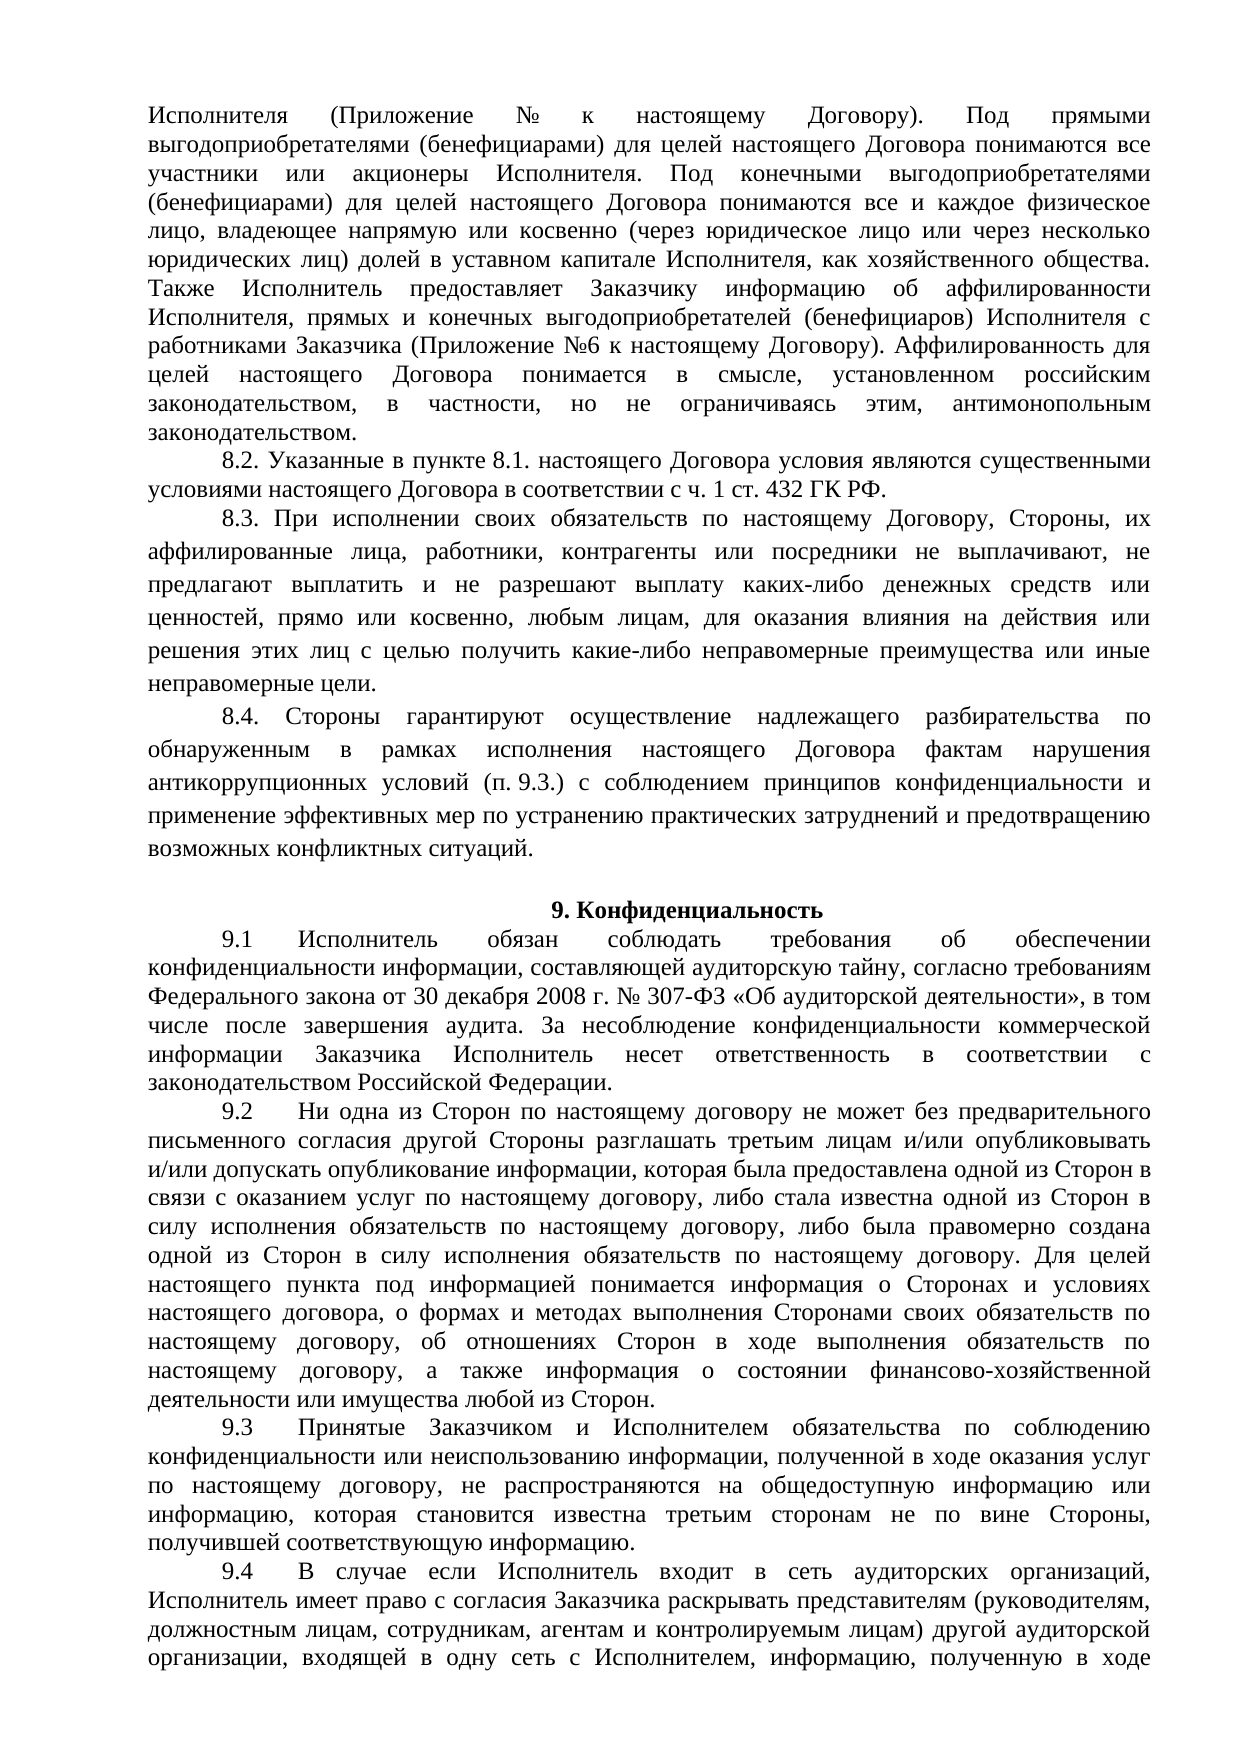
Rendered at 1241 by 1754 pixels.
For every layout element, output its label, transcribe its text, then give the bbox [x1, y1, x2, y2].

text 8.2. Указанные в пункте 8.1. настоящего Договора условия являются существенными условиями настоящего Договора в соответствии с ч. 1 ст. 432 ГК РФ. [148, 445, 1152, 503]
list Принятые Заказчиком и Исполнителем обязательства по соблюдению конфиденциальности или неиспользованию информации, полученной в ходе оказания услуг по настоящему договору, не распространяются на общедоступную информацию или информацию, которая становится известна третьим сторонам не по вине Стороны, получившей соответствующую информацию. [148, 1412, 1152, 1556]
text 8.4. Стороны гарантируют осуществление надлежащего разбирательства по обнаруженным в рамках исполнения настоящего Договора фактам нарушения антикоррупционных условий (п. 9.3.) с соблюдением принципов конфиденциальности и применение эффективных мер по устранению практических затруднений и предотвращению возможных конфликтных ситуаций. [148, 701, 1152, 862]
text 8.3. При исполнении своих обязательств по настоящему Договору, Стороны, их аффилированные лица, работники, контрагенты или посредники не выплачивают, не предлагают выплатить и не разрешают выплату каких-либо денежных средств или ценностей, прямо или косвенно, любым лицам, для оказания влияния на действия или решения этих лиц с целью получить какие-либо неправомерные преимущества или иные неправомерные цели. [148, 503, 1152, 697]
text 9. Конфиденциальность [148, 895, 1152, 924]
list Ни одна из Сторон по настоящему договору не может без предварительного письменного согласия другой Стороны разглашать третьим лицам и/или опубликовывать и/или допускать опубликование информации, которая была предоставлена одной из Сторон в связи с оказанием услуг по настоящему договору, либо стала известна одной из Сторон в силу исполнения обязательств по настоящему договору, либо была правомерно создана одной из Сторон в силу исполнения обязательств по настоящему договору. Для целей настоящего пункта под информацией понимается информация о Сторонах и условиях настоящего договора, о формах и методах выполнения Сторонами своих обязательств по настоящему договору, об отношениях Сторон в ходе выполнения обязательств по настоящему договору, а также информация о состоянии финансово-хозяйственной деятельности или имущества любой из Сторон. [148, 1096, 1152, 1412]
list Исполнитель обязан соблюдать требования об обеспечении конфиденциальности информации, составляющей аудиторскую тайну, согласно требованиям Федерального закона от 30 декабря 2008 г. № 307-ФЗ «Об аудиторской деятельности», в том числе после завершения аудита. За несоблюдение конфиденциальности коммерческой информации Заказчика Исполнитель несет ответственность в соответствии с законодательством Российской Федерации. [148, 924, 1152, 1096]
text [148, 100, 1152, 445]
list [148, 1556, 1152, 1671]
